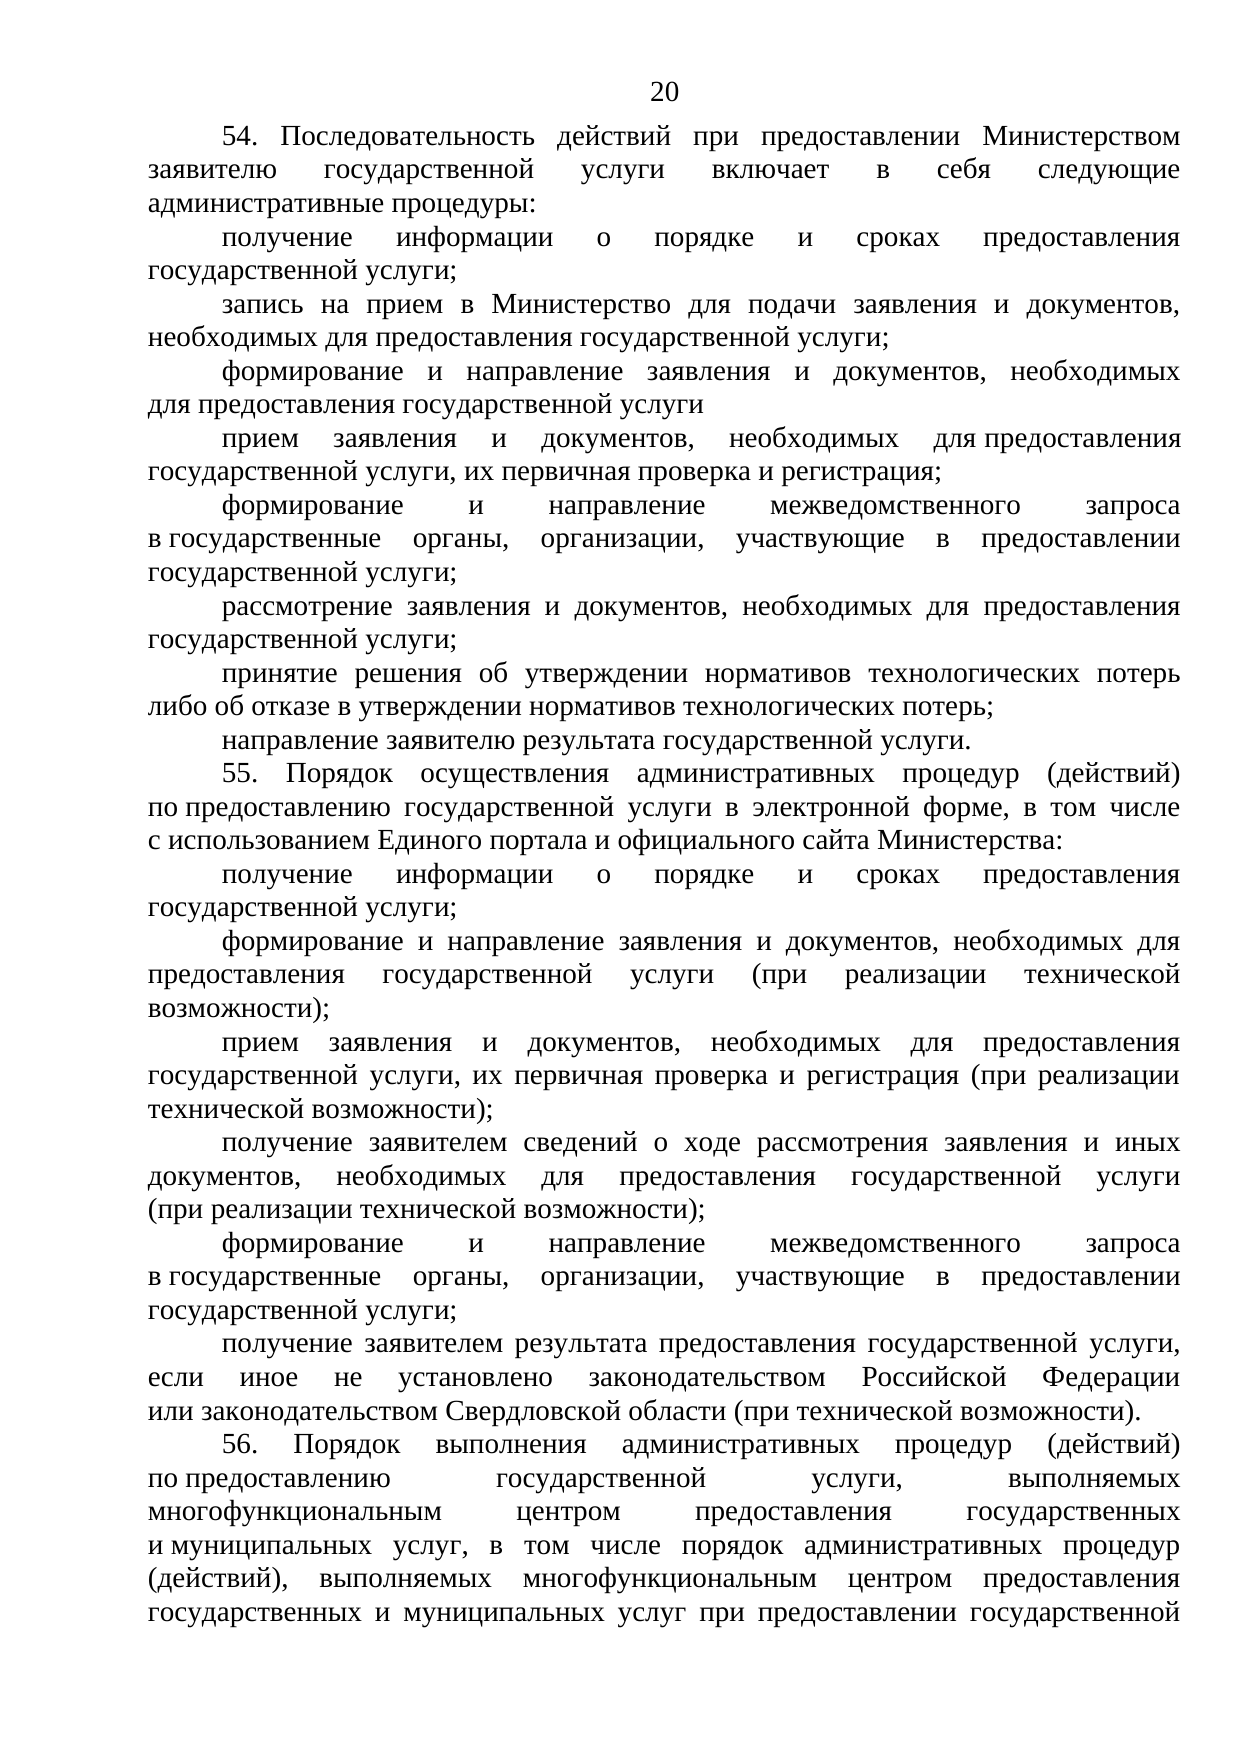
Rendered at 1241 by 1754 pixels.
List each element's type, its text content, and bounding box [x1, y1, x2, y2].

text рассмотрение заявления и документов, необходимых для предоставления государственной услуги; [148, 588, 1181, 655]
text прием заявления и документов, необходимых для предоставления государственной услуги, их первичная проверка и регистрация (при реализации технической возможности); [148, 1024, 1181, 1124]
text направление заявителю результата государственной услуги. [148, 722, 1181, 755]
text получение заявителем сведений о ходе рассмотрения заявления и иных документов, необходимых для предоставления государственной услуги (при реализации технической возможности); [148, 1124, 1181, 1225]
text формирование и направление заявления и документов, необходимых для предоставления государственной услуги (при реализации технической возможности); [148, 923, 1181, 1024]
text получение информации о порядке и сроках предоставления государственной услуги; [148, 219, 1181, 286]
text прием заявления и документов, необходимых для предоставления государственной услуги, их первичная проверка и регистрация; [148, 420, 1181, 487]
text формирование и направление межведомственного запроса в государственные органы, организации, участвующие в предоставлении государственной услуги; [148, 487, 1181, 588]
text запись на прием в Министерство для подачи заявления и документов, необходимых для предоставления государственной услуги; [148, 286, 1181, 353]
text получение заявителем результата предоставления государственной услуги, если иное не установлено законодательством Российской Федерации или законодательством Свердловской области (при технической возможности). [148, 1326, 1181, 1426]
text принятие решения об утверждении нормативов технологических потерь либо об отказе в утверждении нормативов технологических потерь; [148, 655, 1181, 722]
text формирование и направление заявления и документов, необходимых для предоставления государственной услуги [148, 353, 1181, 420]
text формирование и направление межведомственного запроса в государственные органы, организации, участвующие в предоставлении государственной услуги; [148, 1225, 1181, 1326]
text 54. Последовательность действий при предоставлении Министерством заявителю государственной услуги включает в себя следующие административные процедуры: [148, 118, 1181, 219]
text 55. Порядок осуществления административных процедур (действий) по предоставлению государственной услуги в электронной форме, в том числе с использованием Единого портала и официального сайта Министерства: [148, 755, 1181, 856]
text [148, 1426, 1181, 1627]
text получение информации о порядке и сроках предоставления государственной услуги; [148, 856, 1181, 923]
